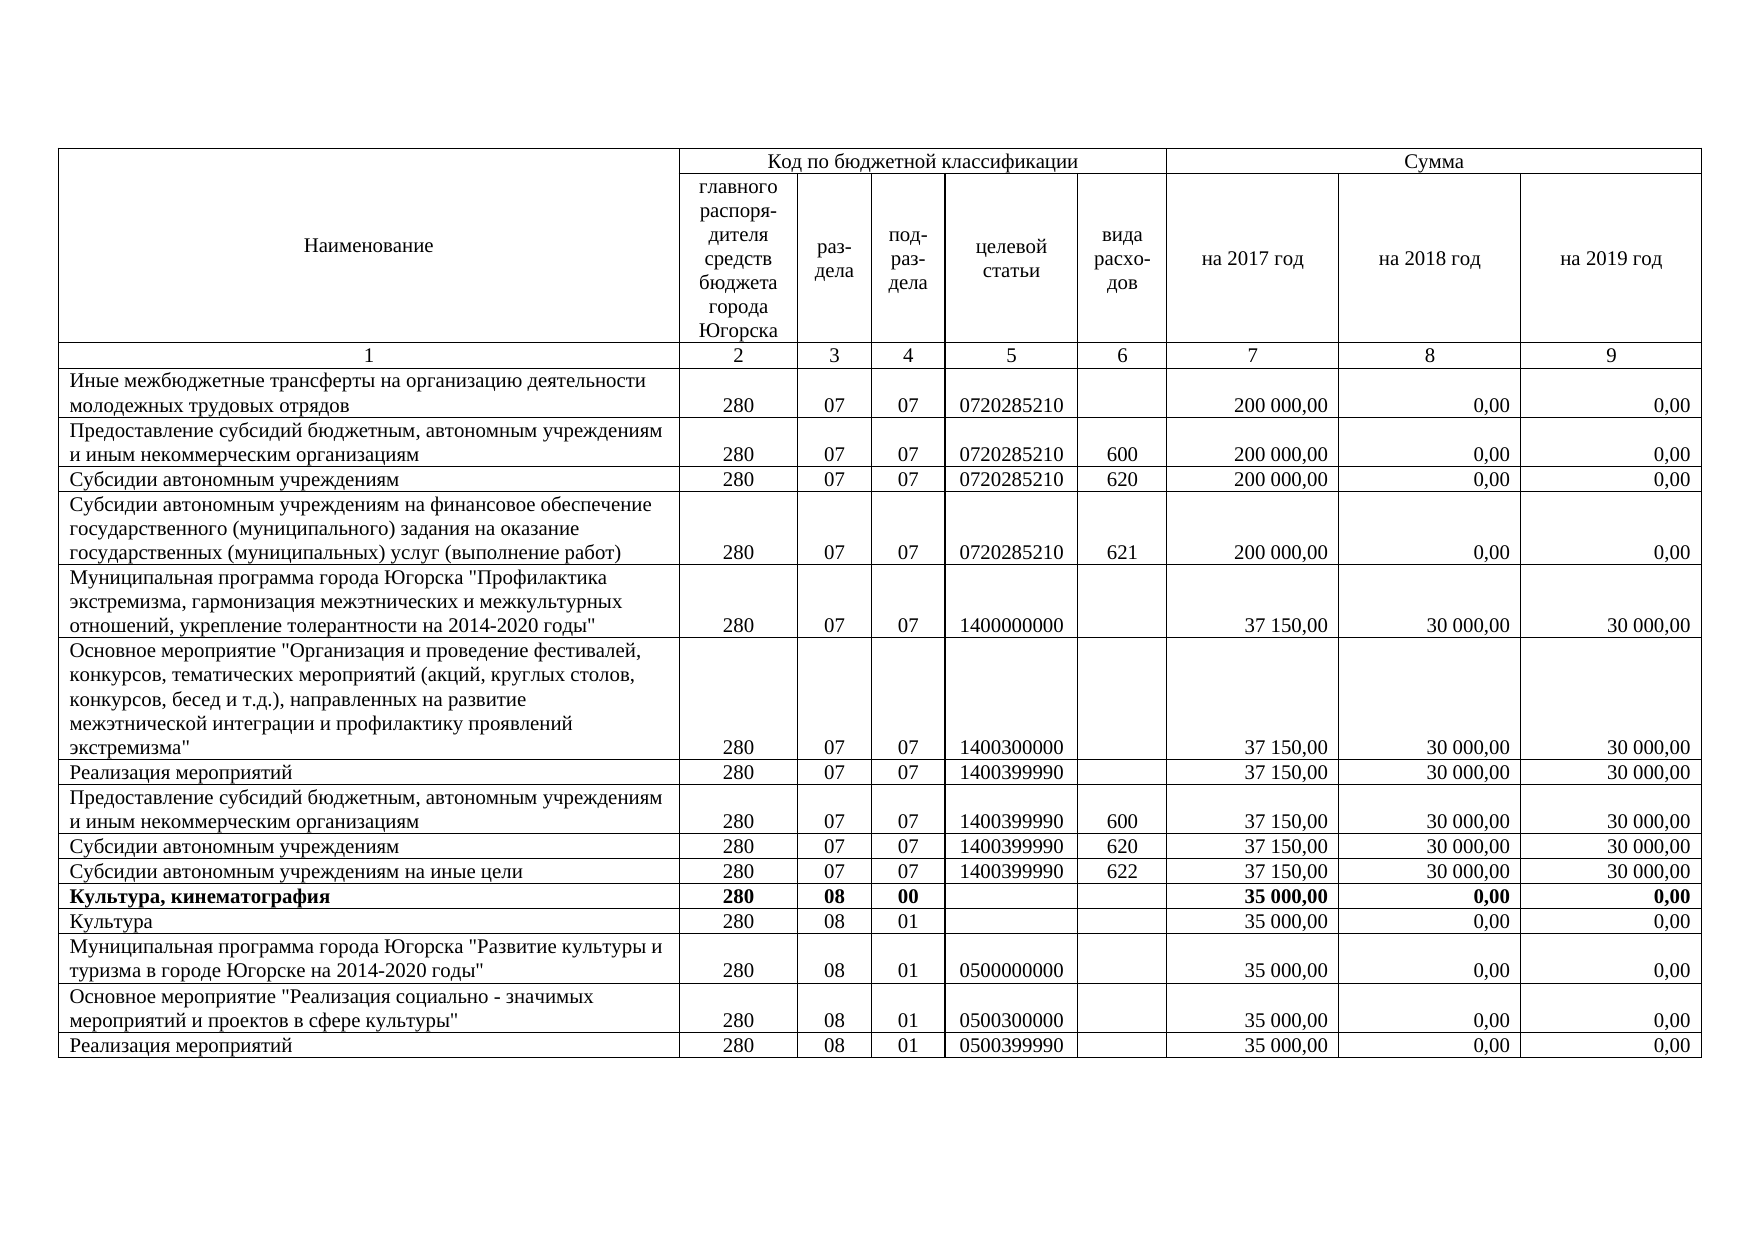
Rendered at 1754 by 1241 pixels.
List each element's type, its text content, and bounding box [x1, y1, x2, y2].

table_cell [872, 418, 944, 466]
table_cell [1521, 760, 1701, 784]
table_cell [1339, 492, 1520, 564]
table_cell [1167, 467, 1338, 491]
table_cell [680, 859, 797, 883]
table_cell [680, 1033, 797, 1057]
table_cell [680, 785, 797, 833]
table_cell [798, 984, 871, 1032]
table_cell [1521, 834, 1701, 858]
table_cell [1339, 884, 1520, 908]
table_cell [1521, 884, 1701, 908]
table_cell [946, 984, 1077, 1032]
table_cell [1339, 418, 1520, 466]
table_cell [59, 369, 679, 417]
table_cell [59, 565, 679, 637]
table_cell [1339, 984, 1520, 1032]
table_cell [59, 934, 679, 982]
table_cell на 2018 год [1339, 174, 1520, 342]
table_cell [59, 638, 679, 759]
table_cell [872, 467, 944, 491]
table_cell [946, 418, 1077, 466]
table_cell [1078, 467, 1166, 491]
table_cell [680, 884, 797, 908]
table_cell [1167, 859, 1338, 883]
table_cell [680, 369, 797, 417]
table_cell на 2017 год [1167, 174, 1338, 342]
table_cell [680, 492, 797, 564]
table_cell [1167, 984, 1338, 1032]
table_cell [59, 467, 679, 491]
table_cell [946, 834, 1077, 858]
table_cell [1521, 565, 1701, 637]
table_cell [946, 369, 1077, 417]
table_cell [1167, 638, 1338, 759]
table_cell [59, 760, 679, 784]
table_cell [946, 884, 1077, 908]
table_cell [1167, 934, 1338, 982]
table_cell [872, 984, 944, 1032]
table_cell 3 [798, 343, 871, 367]
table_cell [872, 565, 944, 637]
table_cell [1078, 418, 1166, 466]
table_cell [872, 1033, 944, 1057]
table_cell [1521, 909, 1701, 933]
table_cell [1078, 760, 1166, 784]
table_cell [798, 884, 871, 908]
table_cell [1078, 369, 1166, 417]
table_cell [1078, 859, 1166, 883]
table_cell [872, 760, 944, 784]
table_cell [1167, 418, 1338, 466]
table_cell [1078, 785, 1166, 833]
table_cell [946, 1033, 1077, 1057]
table_cell главного распоря-дителя средств бюджета города Югорска [680, 174, 797, 342]
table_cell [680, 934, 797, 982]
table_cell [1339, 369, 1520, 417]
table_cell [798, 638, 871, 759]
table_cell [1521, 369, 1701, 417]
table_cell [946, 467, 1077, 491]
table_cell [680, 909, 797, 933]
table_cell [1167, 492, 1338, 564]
table_cell 7 [1167, 343, 1338, 367]
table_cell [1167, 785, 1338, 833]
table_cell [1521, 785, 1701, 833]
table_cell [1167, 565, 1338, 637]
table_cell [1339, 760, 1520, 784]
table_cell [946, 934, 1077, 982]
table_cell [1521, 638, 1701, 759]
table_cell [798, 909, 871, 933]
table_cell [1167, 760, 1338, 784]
table_cell 9 [1521, 343, 1701, 367]
table_header Наименование [59, 149, 679, 342]
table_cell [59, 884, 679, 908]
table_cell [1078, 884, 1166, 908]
table_cell вида расхо-дов [1078, 174, 1166, 342]
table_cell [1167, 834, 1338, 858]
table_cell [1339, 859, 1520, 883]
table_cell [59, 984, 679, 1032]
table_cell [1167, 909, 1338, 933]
table_cell под-раз-дела [872, 174, 944, 342]
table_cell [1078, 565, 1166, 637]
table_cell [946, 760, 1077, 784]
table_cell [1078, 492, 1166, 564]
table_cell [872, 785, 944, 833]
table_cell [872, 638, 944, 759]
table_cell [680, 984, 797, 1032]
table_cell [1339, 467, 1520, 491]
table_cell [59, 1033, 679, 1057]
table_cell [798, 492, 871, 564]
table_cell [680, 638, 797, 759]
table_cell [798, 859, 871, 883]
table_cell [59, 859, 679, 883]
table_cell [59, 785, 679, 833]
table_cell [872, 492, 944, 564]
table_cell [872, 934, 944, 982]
table_cell 5 [946, 343, 1077, 367]
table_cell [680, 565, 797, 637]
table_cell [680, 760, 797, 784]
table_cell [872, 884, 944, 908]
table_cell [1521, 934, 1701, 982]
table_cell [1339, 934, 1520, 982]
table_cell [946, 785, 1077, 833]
table_cell целевой статьи [946, 174, 1077, 342]
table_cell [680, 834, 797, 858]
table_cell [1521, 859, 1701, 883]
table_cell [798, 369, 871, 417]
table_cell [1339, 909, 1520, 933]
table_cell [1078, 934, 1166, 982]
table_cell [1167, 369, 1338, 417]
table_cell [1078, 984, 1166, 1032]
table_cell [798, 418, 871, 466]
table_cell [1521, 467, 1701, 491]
table_cell на 2019 год [1521, 174, 1701, 342]
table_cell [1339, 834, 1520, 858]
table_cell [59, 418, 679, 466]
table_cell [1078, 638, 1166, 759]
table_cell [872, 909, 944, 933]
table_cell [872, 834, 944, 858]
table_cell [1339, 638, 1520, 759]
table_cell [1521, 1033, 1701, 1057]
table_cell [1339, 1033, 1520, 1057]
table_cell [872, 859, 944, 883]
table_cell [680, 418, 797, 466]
table_cell раз-дела [798, 174, 871, 342]
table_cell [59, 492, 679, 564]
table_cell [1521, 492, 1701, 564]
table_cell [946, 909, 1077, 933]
table_header Код по бюджетной классификации [680, 149, 1166, 173]
table_cell 2 [680, 343, 797, 367]
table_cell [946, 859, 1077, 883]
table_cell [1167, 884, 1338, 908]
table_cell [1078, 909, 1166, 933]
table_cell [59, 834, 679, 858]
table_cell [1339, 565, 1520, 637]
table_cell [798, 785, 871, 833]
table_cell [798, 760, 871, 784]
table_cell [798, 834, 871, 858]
table_cell 1 [59, 343, 679, 367]
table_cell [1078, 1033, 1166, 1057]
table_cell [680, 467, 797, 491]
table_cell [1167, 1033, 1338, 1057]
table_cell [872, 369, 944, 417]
table_cell 6 [1078, 343, 1166, 367]
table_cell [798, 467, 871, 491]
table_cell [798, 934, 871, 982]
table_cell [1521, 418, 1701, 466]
table_header Сумма [1167, 149, 1701, 173]
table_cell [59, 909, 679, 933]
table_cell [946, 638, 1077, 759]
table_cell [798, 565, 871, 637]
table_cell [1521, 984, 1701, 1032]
table_cell 4 [872, 343, 944, 367]
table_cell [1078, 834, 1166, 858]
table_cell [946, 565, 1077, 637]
table_cell 8 [1339, 343, 1520, 367]
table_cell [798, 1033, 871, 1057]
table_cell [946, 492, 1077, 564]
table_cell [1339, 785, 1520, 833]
